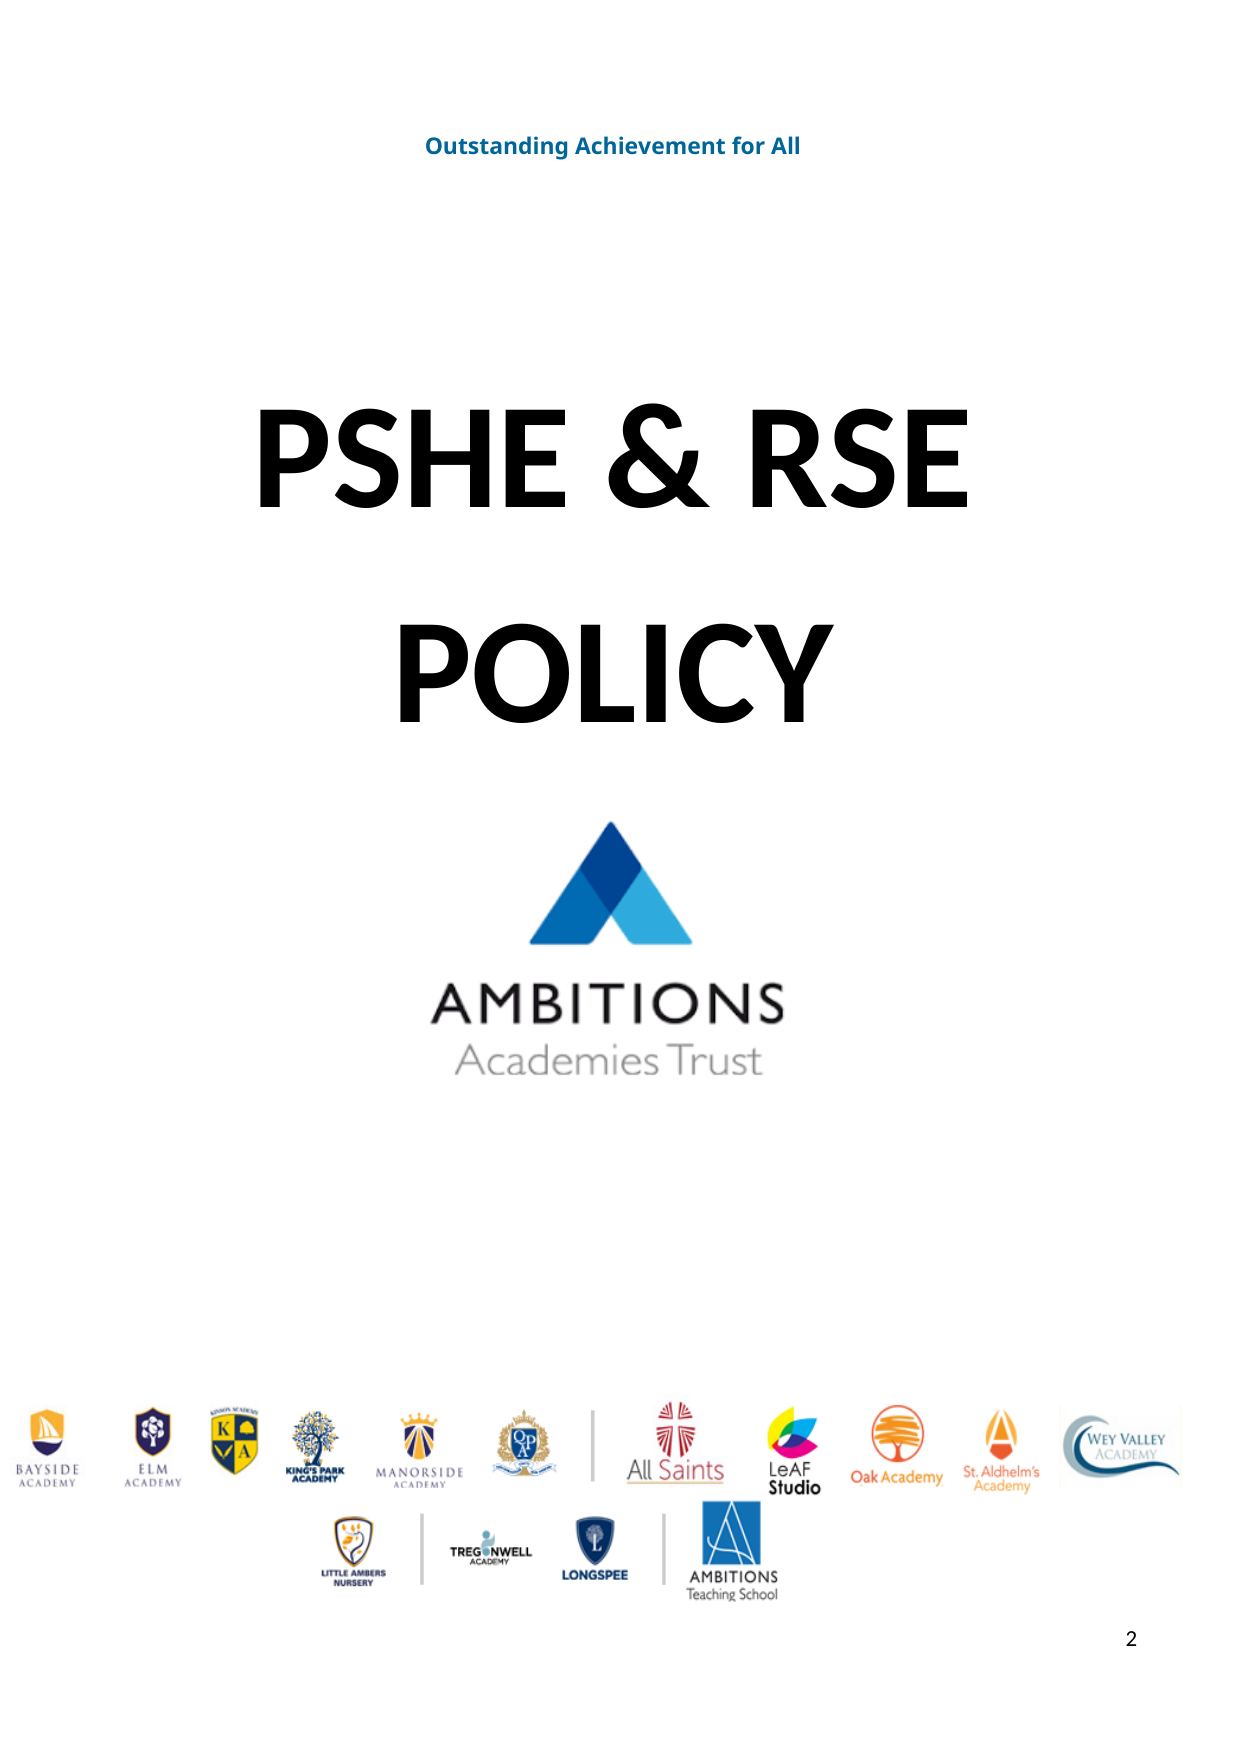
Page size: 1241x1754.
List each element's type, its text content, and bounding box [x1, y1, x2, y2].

text Outstanding Achievement for All [89, 130, 1137, 161]
text POLICY [89, 576, 1137, 759]
picture [418, 790, 808, 1108]
picture [4, 1391, 1222, 1616]
text PSHE & RSE [89, 362, 1137, 545]
